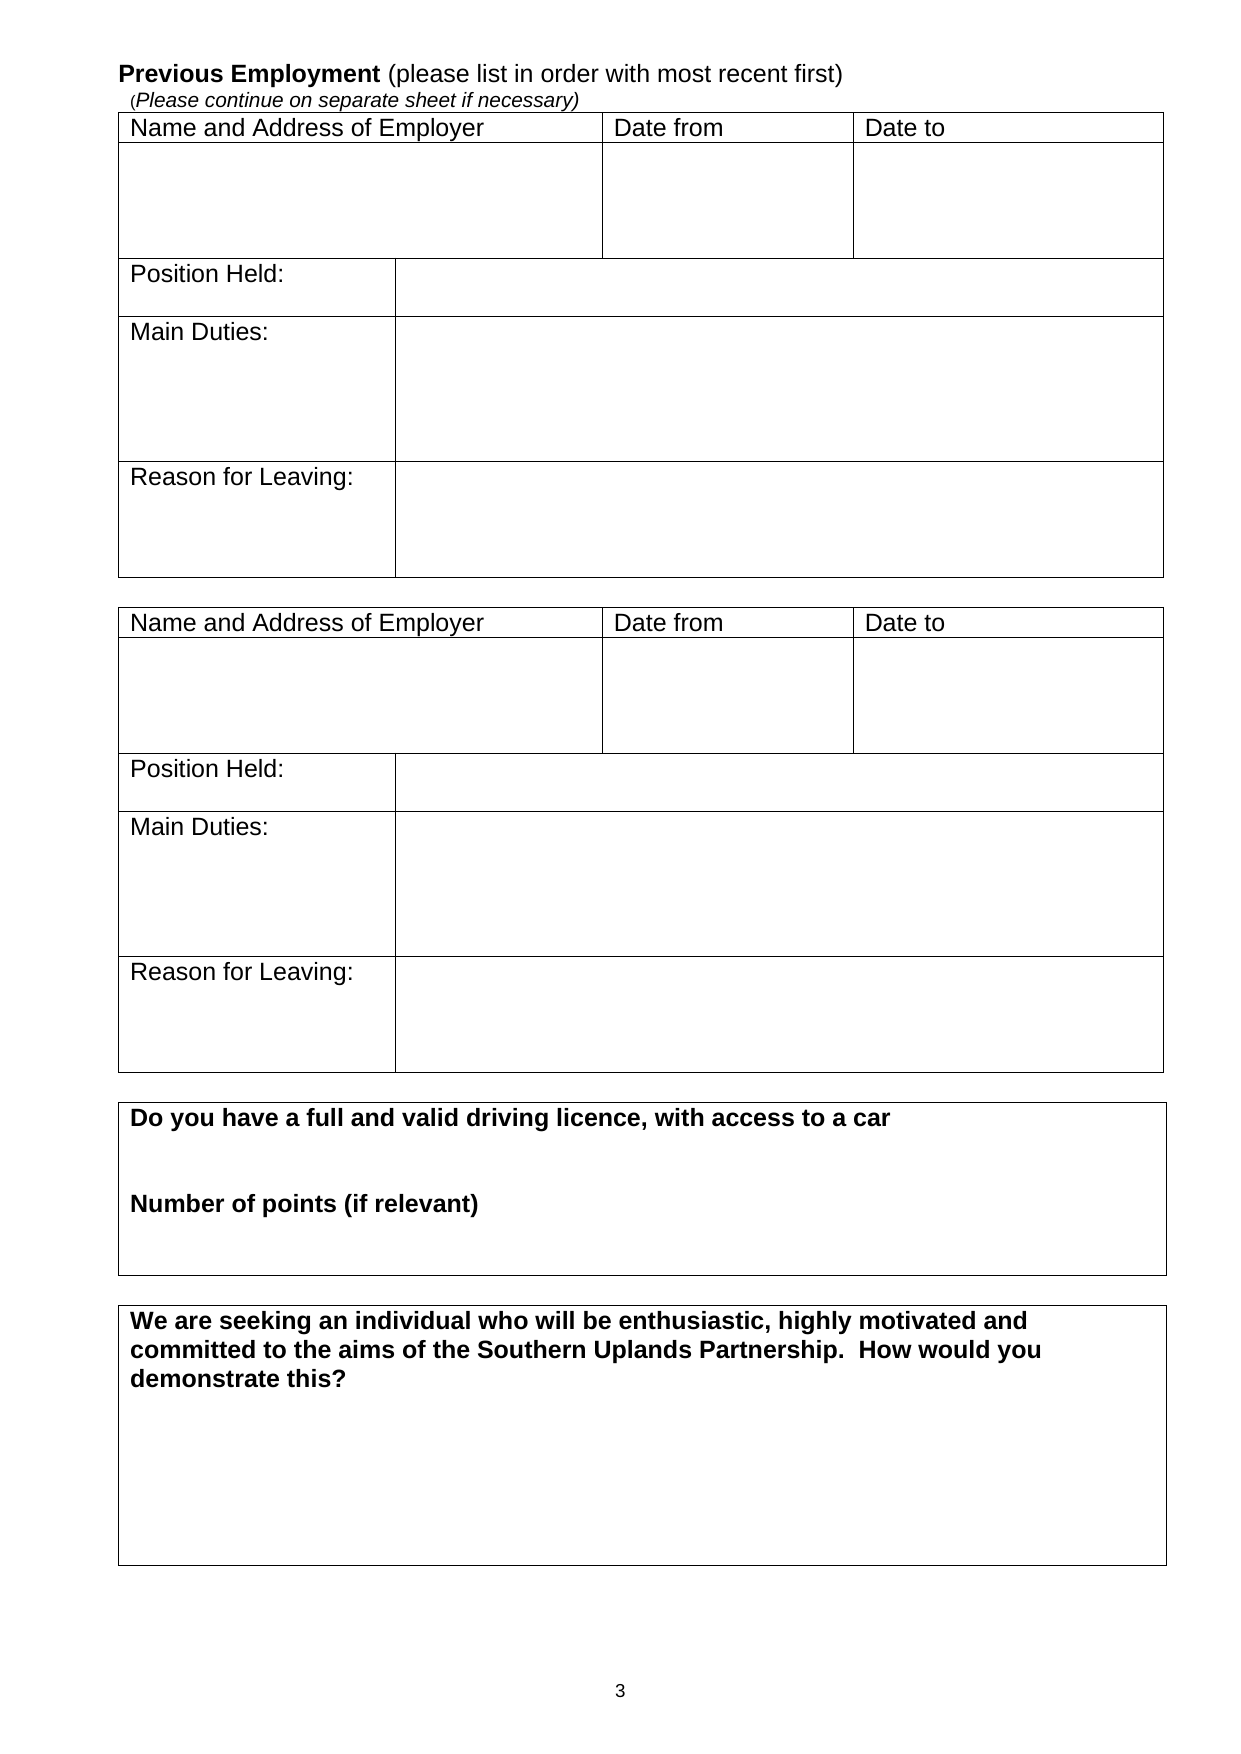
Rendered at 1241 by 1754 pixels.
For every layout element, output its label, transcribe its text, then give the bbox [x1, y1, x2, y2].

table_cell [603, 638, 853, 753]
table_cell Position Held: [119, 259, 395, 316]
table_header Do you have a full and valid driving licence, with access to a car Number of points (if relevant) [119, 1103, 1166, 1275]
table_cell Position Held: [119, 754, 395, 811]
table_header Name and Address of Employer [119, 113, 602, 142]
table_cell [119, 638, 602, 753]
table_cell [396, 462, 1163, 577]
table_header We are seeking an individual who will be enthusiastic, highly motivated and committed to the aims of the Southern Uplands Partnership. How would you demonstrate this? [119, 1306, 1166, 1565]
table_cell [396, 754, 1163, 811]
table_header Name and Address of Employer [119, 608, 602, 637]
table_cell [396, 812, 1163, 956]
table_cell [854, 143, 1163, 258]
text Previous Employment (please list in order with most recent first) [118, 59, 1142, 88]
table_cell [854, 638, 1163, 753]
table_header Date to [854, 113, 1163, 142]
table_cell Main Duties: [119, 812, 395, 956]
table_cell [396, 317, 1163, 461]
text (Please continue on separate sheet if necessary) [118, 88, 1142, 112]
table_cell [119, 143, 602, 258]
table_cell Main Duties: [119, 317, 395, 461]
table_cell [603, 143, 853, 258]
table_header Date from [603, 608, 853, 637]
table_header Date to [854, 608, 1163, 637]
table_header Date from [603, 113, 853, 142]
table_cell Reason for Leaving: [119, 462, 395, 577]
table_cell [396, 957, 1163, 1072]
table_cell [396, 259, 1163, 316]
table_cell Reason for Leaving: [119, 957, 395, 1072]
